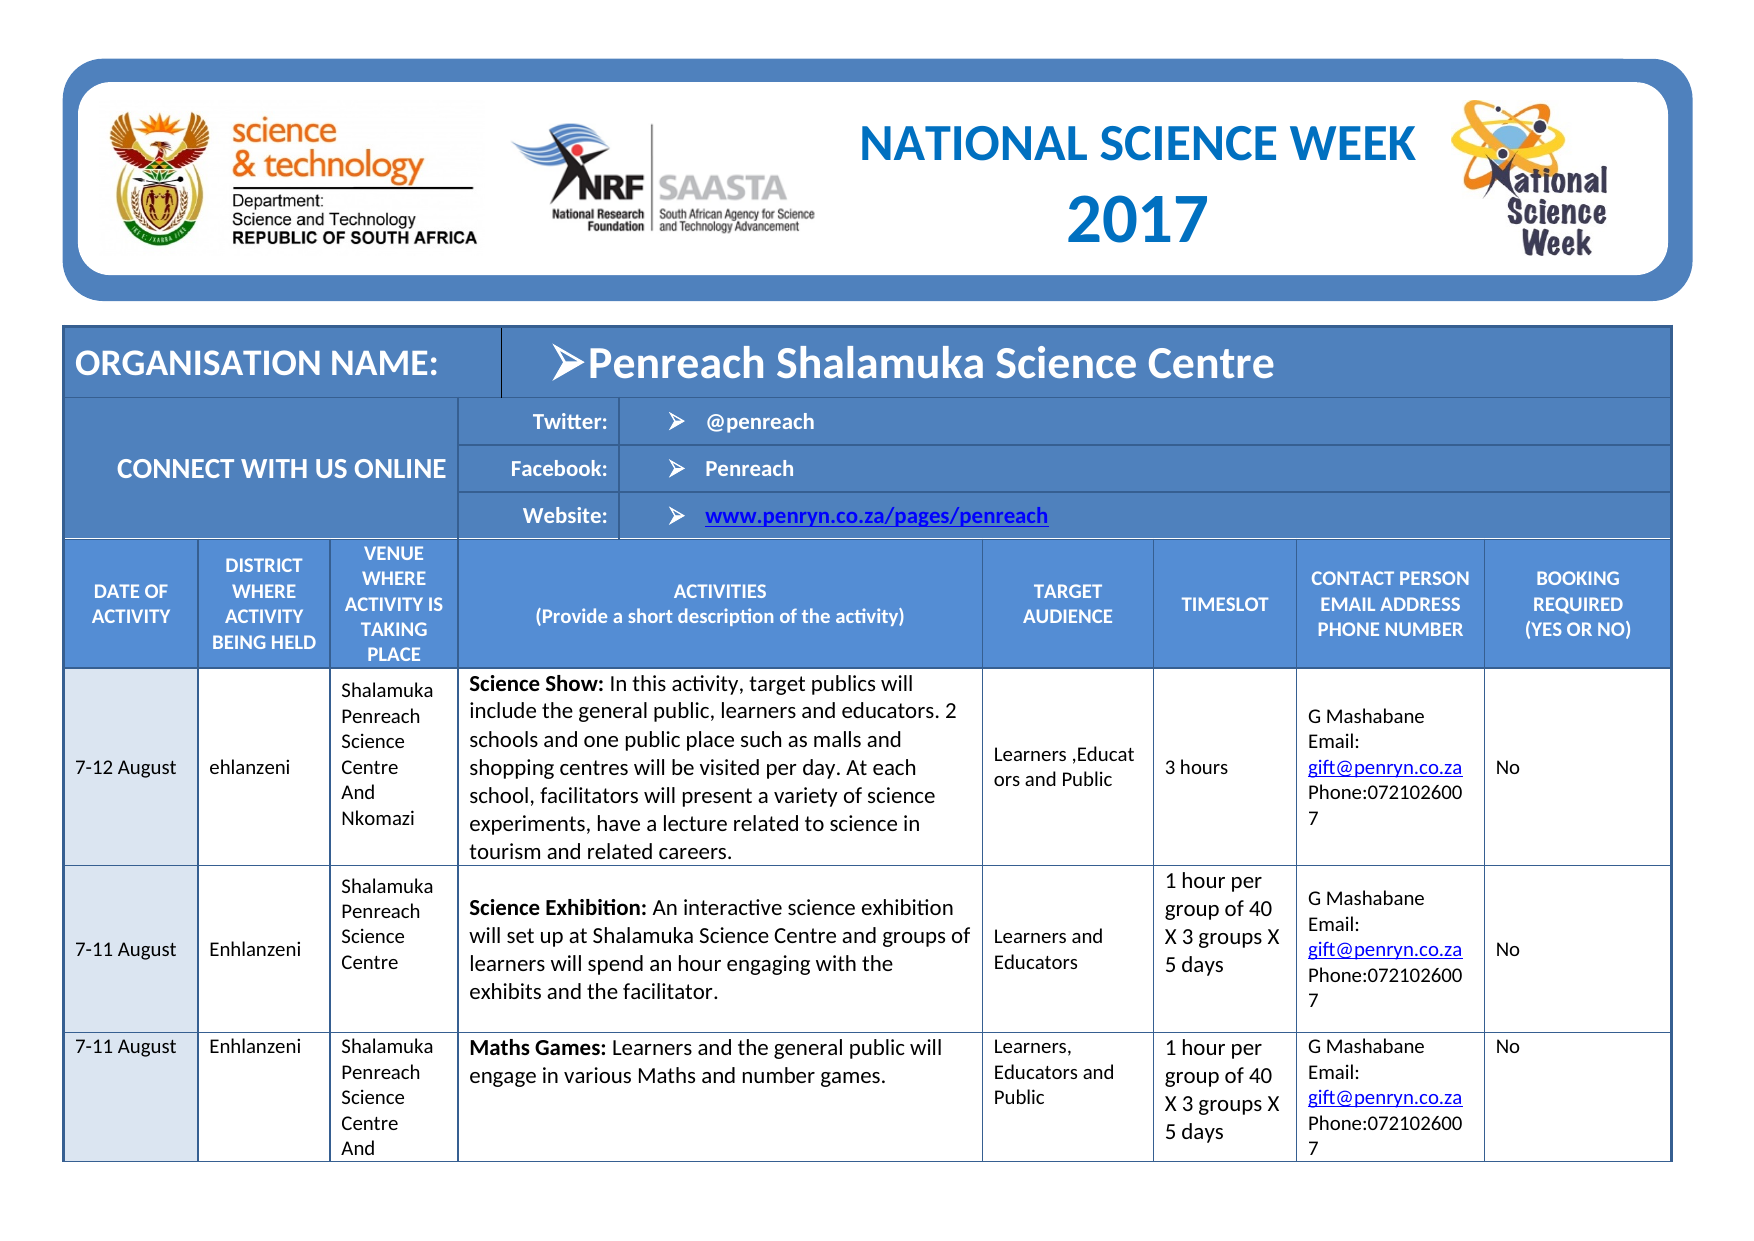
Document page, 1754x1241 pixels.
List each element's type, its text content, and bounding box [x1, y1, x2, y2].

table_cell G Mashabane Email: gift@penryn.co.za Phone:0721026007 [1297, 866, 1484, 1032]
table_cell G Mashabane Email: gift@penryn.co.za Phone:0721026007 [1297, 669, 1484, 865]
table_cell Learners ,Educators and Public [983, 669, 1153, 865]
table_cell Enhlanzeni [199, 1033, 329, 1161]
picture [1451, 100, 1607, 256]
table_cell Enhlanzeni [199, 866, 329, 1032]
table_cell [1154, 1033, 1296, 1161]
table_cell TIMESLOT [1154, 540, 1296, 667]
table_cell Shalamuka Penreach Science Centre [331, 866, 457, 1032]
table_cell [1297, 1033, 1484, 1161]
table_cell Facebook: [459, 446, 618, 491]
table_cell Science Exhibition: An interactive science exhibition will set up at Shalamuka Science Centre and groups of learners will spend an hour engaging with the exhibits and the facilitator. [459, 866, 982, 1032]
table_header ORGANISATION NAME: [65, 328, 501, 397]
table_cell TARGET AUDIENCE [983, 540, 1153, 667]
table_cell DISTRICT WHERE ACTIVITY BEING HELD [199, 540, 329, 667]
table_cell Learners and Educators [983, 866, 1153, 1032]
table_cell No [1485, 1033, 1670, 1161]
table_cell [331, 1033, 457, 1161]
table_cell VENUE WHERE ACTIVITY IS TAKING PLACE [331, 540, 457, 667]
table_cell Science Show: In this activity, target publics will include the general public, learners and educators. 2 schools and one public place such as malls and shopping centres will be visited per day. At each school, facilitators will present a variety of science experiments, have a lecture related to science in tourism and related careers. [459, 669, 982, 865]
table_cell 1 hour per group of 40 X 3 groups X 5 days [1154, 866, 1296, 1032]
table_cell ACTIVITIES (Provide a short description of the activity) [459, 540, 982, 667]
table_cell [983, 1033, 1153, 1161]
picture [504, 100, 830, 256]
table_cell BOOKING REQUIRED (YES OR NO) [1485, 540, 1670, 667]
table_cell DATE OF ACTIVITY [65, 540, 197, 667]
table_cell 7-11 August [65, 866, 197, 1032]
table_cell 7-12 August [65, 669, 197, 865]
table_cell @penreach [620, 398, 1670, 444]
table_cell CONTACT PERSON EMAIL ADDRESS PHONE NUMBER [1297, 540, 1484, 667]
picture [99, 100, 485, 256]
table_cell CONNECT WITH US ONLINE [65, 398, 457, 538]
table_cell 7-11 August [65, 1033, 197, 1161]
table_cell Website: [459, 493, 618, 538]
table_cell ehlanzeni [199, 669, 329, 865]
table_cell Penreach [620, 446, 1670, 491]
table_cell Twitter: [459, 398, 618, 444]
table_cell 3 hours [1154, 669, 1296, 865]
table_header Penreach Shalamuka Science Centre [502, 328, 1670, 397]
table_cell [459, 1033, 982, 1161]
table_cell www.penryn.co.za/pages/penreach [620, 493, 1670, 538]
table_cell No [1485, 866, 1670, 1032]
table_cell No [1485, 669, 1670, 865]
table_cell Shalamuka Penreach Science Centre And Nkomazi [331, 669, 457, 865]
